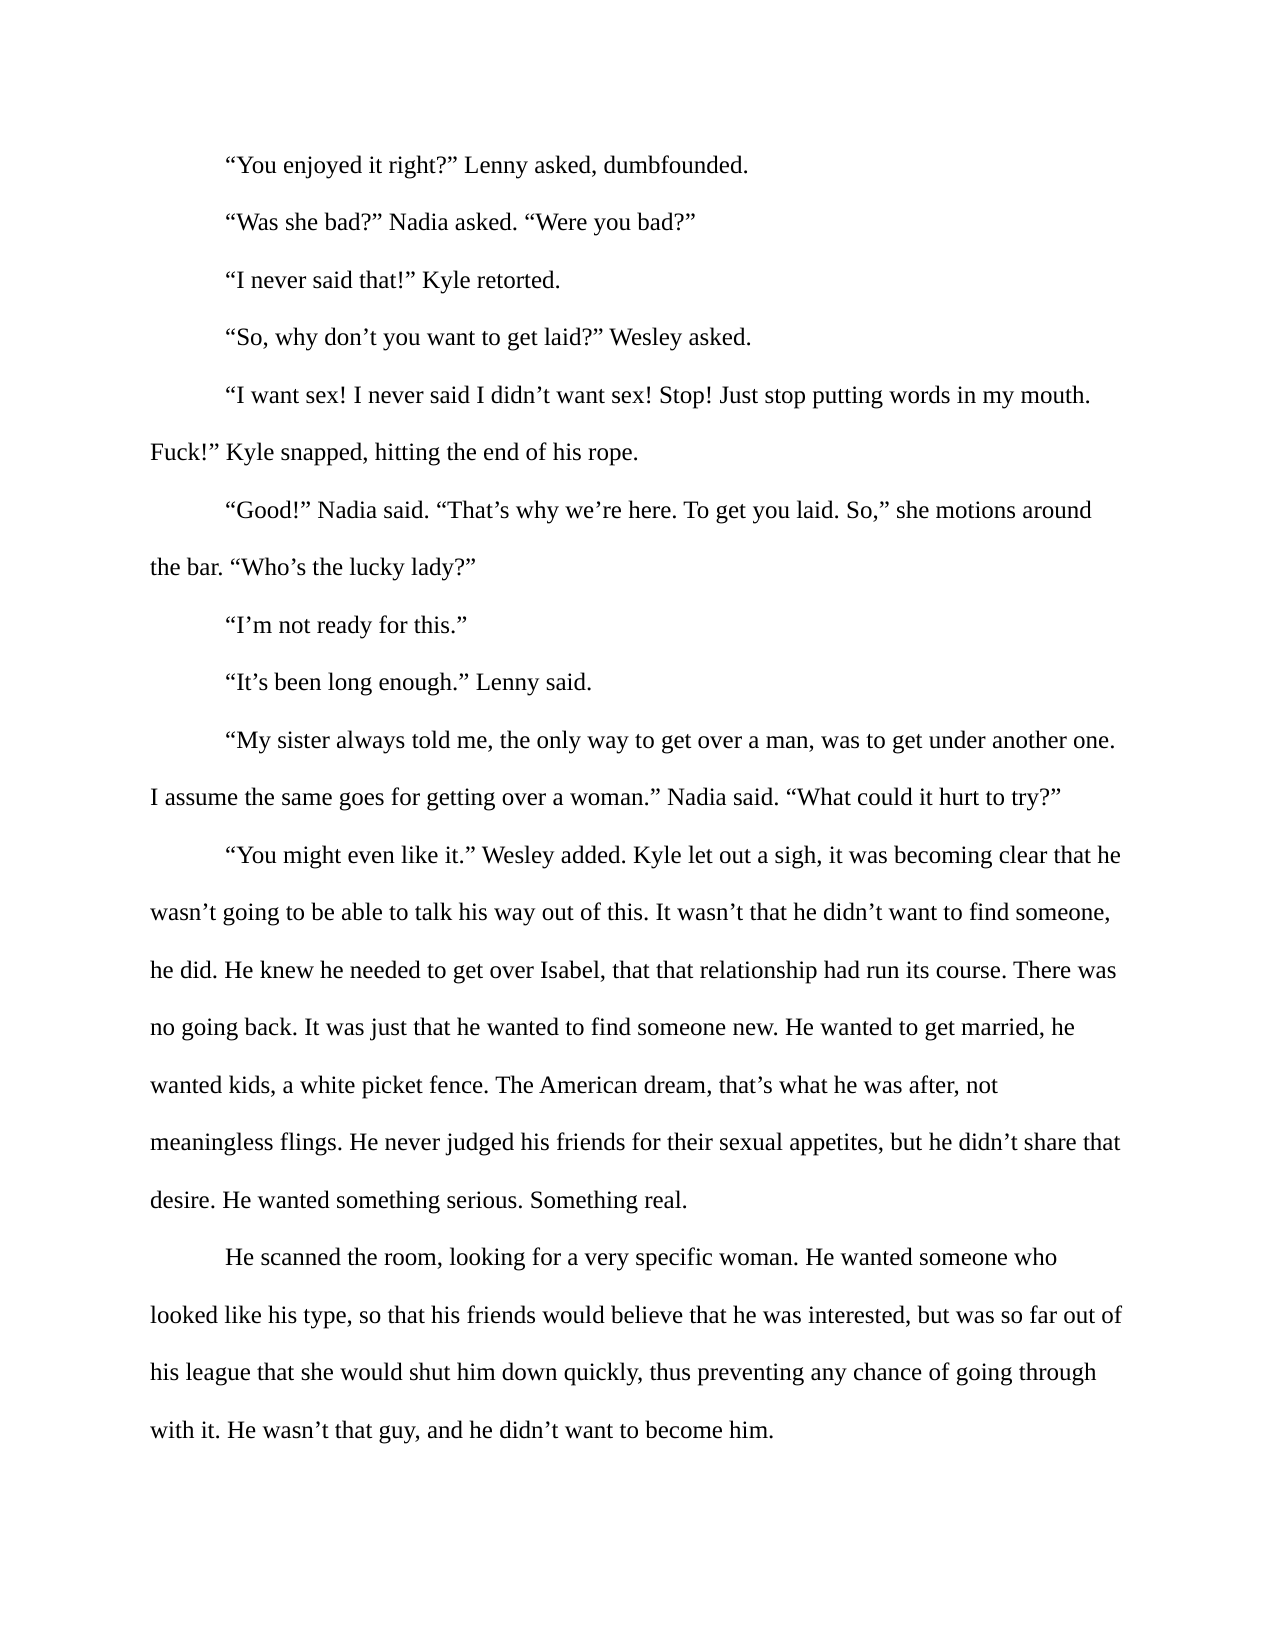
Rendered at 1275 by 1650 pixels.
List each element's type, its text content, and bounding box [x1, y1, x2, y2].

text “It’s been long enough.” Lenny said. [150, 667, 1125, 696]
text “I want sex! I never said I didn’t want sex! Stop! Just stop putting words in my mouth. Fuck!” Kyle snapped, hitting the end of his rope. [150, 380, 1125, 466]
text He scanned the room, looking for a very specific woman. He wanted someone who looked like his type, so that his friends would believe that he was interested, but was so far out of his league that she would shut him down quickly, thus preventing any chance of going through with it. He wasn’t that guy, and he didn’t want to become him. [150, 1242, 1125, 1444]
text “My sister always told me, the only way to get over a man, was to get under another one. I assume the same goes for getting over a woman.” Nadia said. “What could it hurt to try?” [150, 725, 1125, 811]
text “You might even like it.” Wesley added. Kyle let out a sigh, it was becoming clear that he wasn’t going to be able to talk his way out of this. It wasn’t that he didn’t want to find someone, he did. He knew he needed to get over Isabel, that that relationship had run its course. There was no going back. It was just that he wanted to find someone new. He wanted to get married, he wanted kids, a white picket fence. The American dream, that’s what he was after, not meaningless flings. He never judged his friends for their sexual appetites, but he didn’t share that desire. He wanted something serious. Something real. [150, 840, 1125, 1214]
text “So, why don’t you want to get laid?” Wesley asked. [150, 322, 1125, 351]
text “Good!” Nadia said. “That’s why we’re here. To get you laid. So,” she motions around the bar. “Who’s the lucky lady?” [150, 495, 1125, 581]
text “Was she bad?” Nadia asked. “Were you bad?” [150, 207, 1125, 236]
text “You enjoyed it right?” Lenny asked, dumbfounded. [150, 150, 1125, 179]
text “I never said that!” Kyle retorted. [150, 265, 1125, 294]
text “I’m not ready for this.” [150, 610, 1125, 639]
